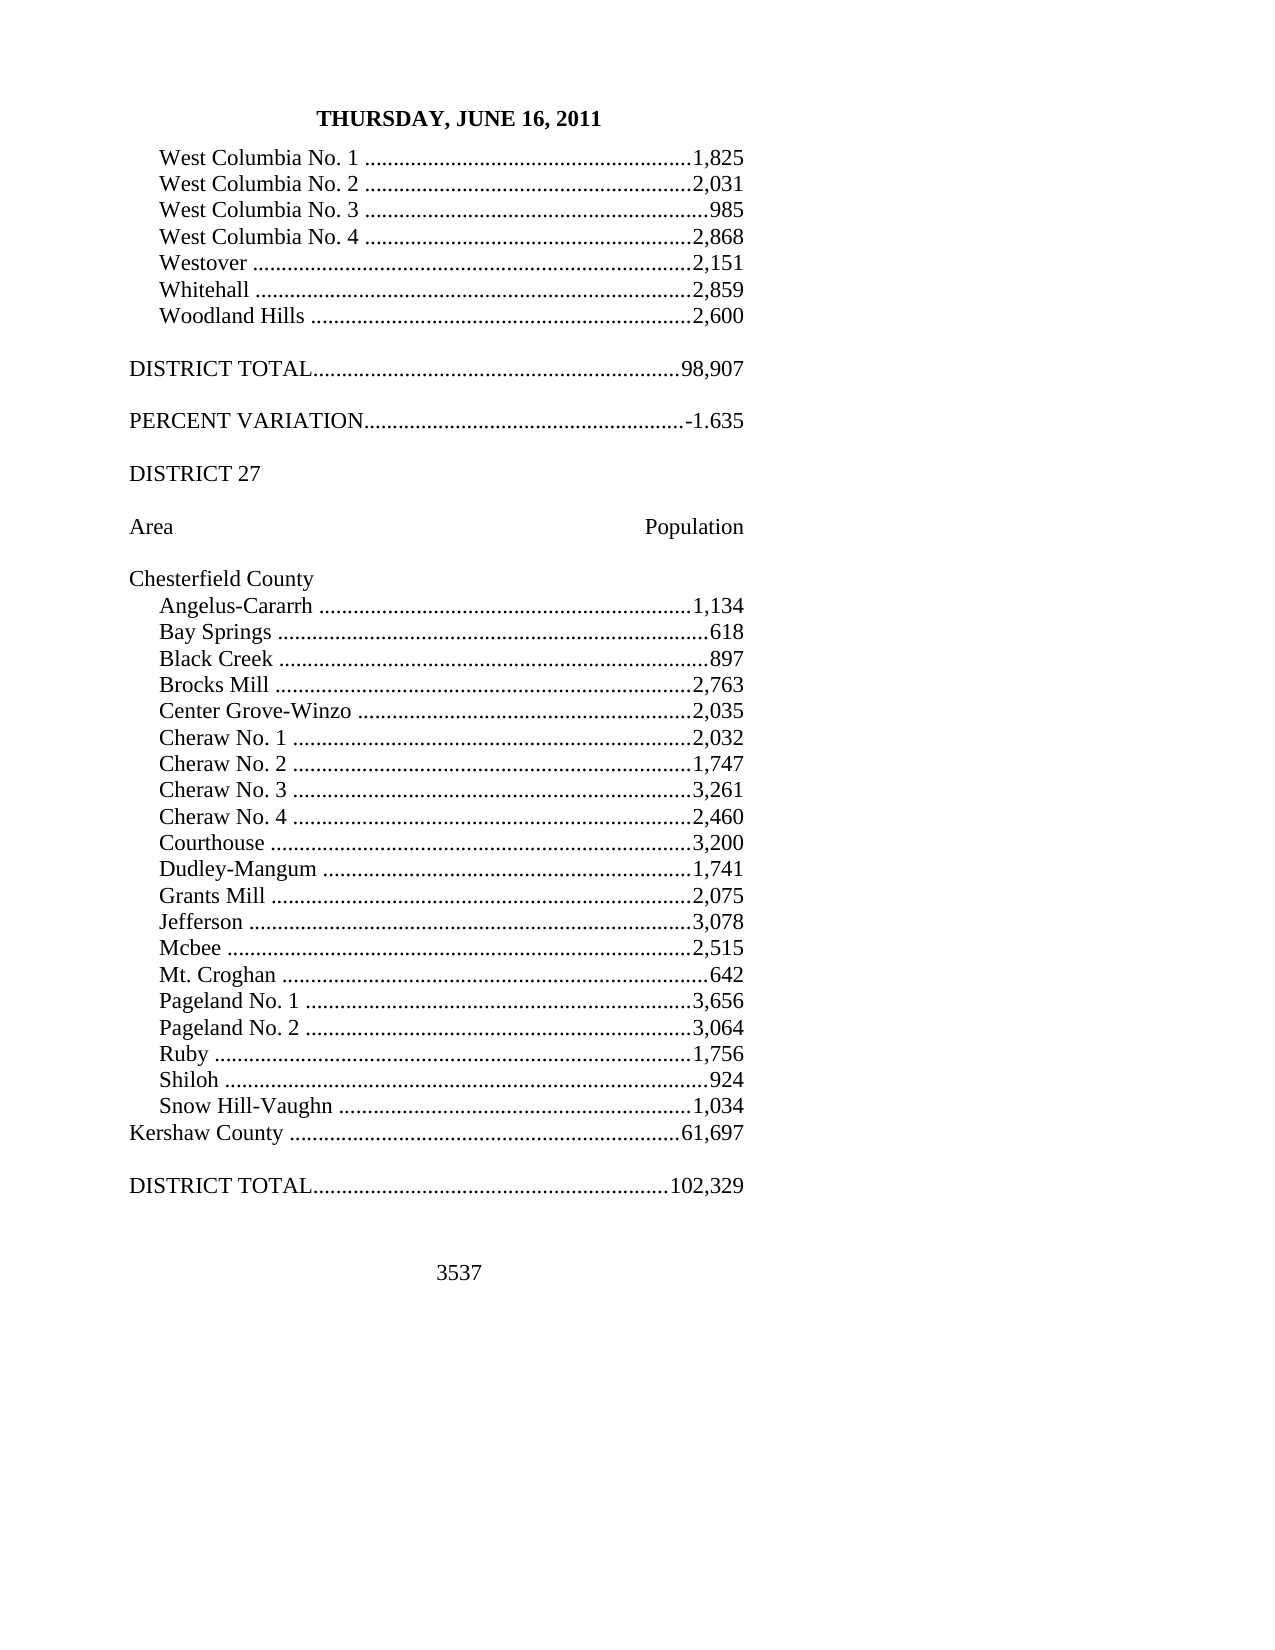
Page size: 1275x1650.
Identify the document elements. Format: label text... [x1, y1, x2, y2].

text Jefferson 3,078 [159, 908, 789, 934]
text DISTRICT 27 [129, 460, 789, 486]
text Pageland No. 1 3,656 [159, 987, 789, 1013]
text DISTRICT TOTAL 98,907 [129, 355, 789, 381]
text Kershaw County 61,697 [129, 1119, 789, 1145]
text Black Creek 897 [159, 644, 789, 671]
text Area Population [129, 513, 789, 539]
text Bay Springs 618 [159, 618, 789, 644]
text Westover 2,151 [159, 249, 789, 276]
text PERCENT VARIATION -1.635 [129, 407, 789, 434]
text Angelus-Cararrh 1,134 [159, 592, 789, 618]
text Grants Mill 2,075 [159, 882, 789, 908]
text DISTRICT TOTAL 102,329 [129, 1172, 789, 1198]
text Whitehall 2,859 [159, 276, 789, 302]
text Woodland Hills 2,600 [159, 302, 789, 328]
text Cheraw No. 2 1,747 [159, 750, 789, 776]
text West Columbia No. 3 985 [159, 197, 789, 223]
text West Columbia No. 4 2,868 [159, 223, 789, 249]
text Ruby 1,756 [159, 1040, 789, 1066]
text Courthouse 3,200 [159, 829, 789, 855]
text Pageland No. 2 3,064 [159, 1013, 789, 1040]
text West Columbia No. 2 2,031 [159, 170, 789, 197]
text West Columbia No. 1 1,825 [159, 144, 789, 170]
text Brocks Mill 2,763 [159, 671, 789, 697]
text Snow Hill-Vaughn 1,034 [159, 1093, 789, 1119]
text Chesterfield County [129, 566, 789, 592]
text Cheraw No. 3 3,261 [159, 776, 789, 803]
text Shiloh 924 [159, 1066, 789, 1093]
text Mcbee 2,515 [159, 934, 789, 961]
text Mt. Croghan 642 [159, 961, 789, 987]
text Cheraw No. 4 2,460 [159, 803, 789, 829]
text Dudley-Mangum 1,741 [159, 855, 789, 882]
text Center Grove-Winzo 2,035 [159, 697, 789, 724]
text Cheraw No. 1 2,032 [159, 724, 789, 750]
